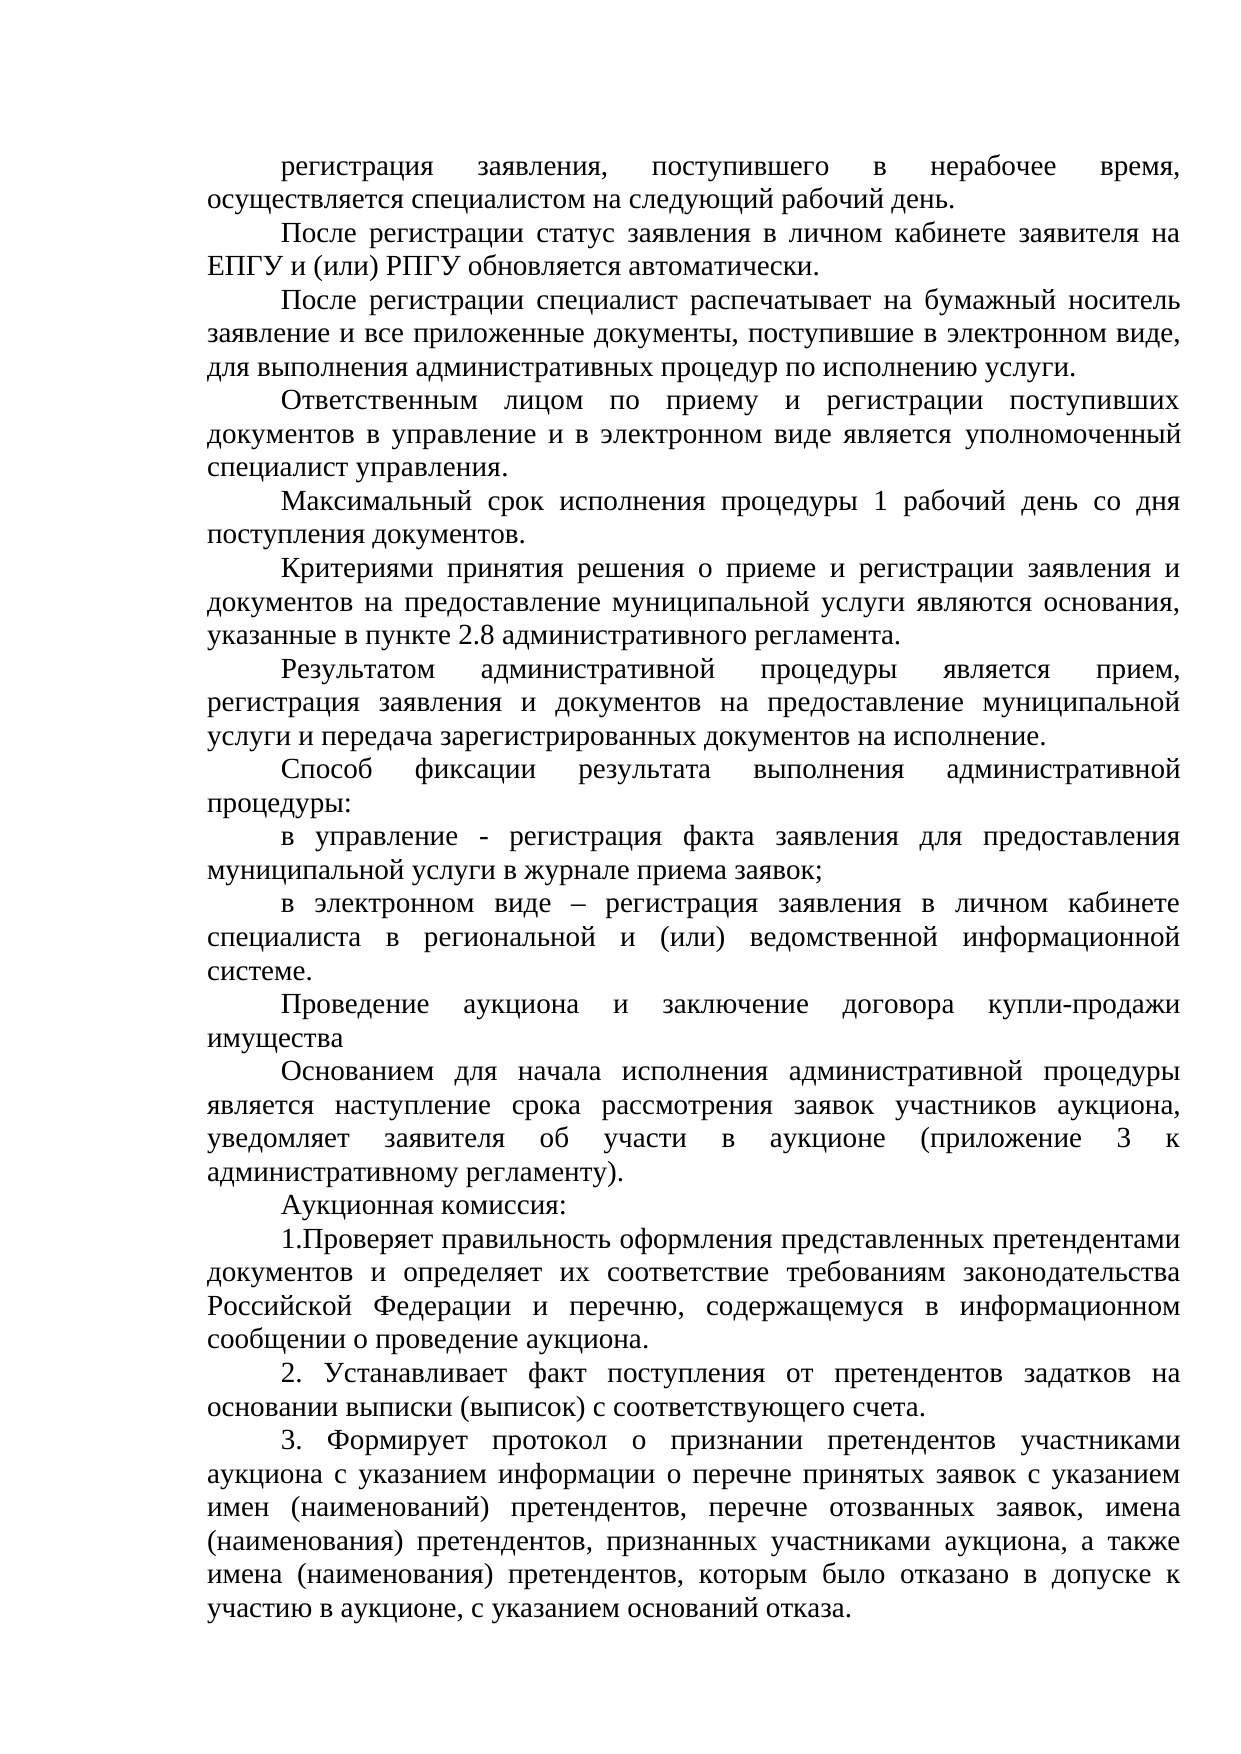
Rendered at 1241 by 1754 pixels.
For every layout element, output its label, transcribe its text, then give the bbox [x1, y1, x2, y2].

text После регистрации статус заявления в личном кабинете заявителя на ЕПГУ и (или) РПГУ обновляется автоматически. [207, 215, 1181, 282]
text 2. Устанавливает факт поступления от претендентов задатков на основании выписки (выписок) с соответствующего счета. [207, 1355, 1181, 1422]
text Аукционная комиссия: [207, 1187, 1181, 1221]
text Максимальный срок исполнения процедуры 1 рабочий день со дня поступления документов. [207, 483, 1181, 550]
text регистрация заявления, поступившего в нерабочее время, осуществляется специалистом на следующий рабочий день. [207, 148, 1181, 215]
text Основанием для начала исполнения административной процедуры является наступление срока рассмотрения заявок участников аукциона, уведомляет заявителя об участи в аукционе (приложение 3 к административному регламенту). [207, 1053, 1181, 1187]
text Проведение аукциона и заключение договора купли-продажи имущества [207, 986, 1181, 1053]
text Критериями принятия решения о приеме и регистрации заявления и документов на предоставление муниципальной услуги являются основания, указанные в пункте 2.8 административного регламента. [207, 550, 1181, 651]
text 1.Проверяет правильность оформления представленных претендентами документов и определяет их соответствие требованиям законодательства Российской Федерации и перечню, содержащемуся в информационном сообщении о проведение аукциона. [207, 1221, 1181, 1355]
text Результатом административной процедуры является прием, регистрация заявления и документов на предоставление муниципальной услуги и передача зарегистрированных документов на исполнение. [207, 651, 1181, 751]
text Ответственным лицом по приему и регистрации поступивших документов в управление и в электронном виде является уполномоченный специалист управления. [207, 382, 1181, 483]
text Способ фиксации результата выполнения административной процедуры: [207, 751, 1181, 818]
text в электронном виде – регистрация заявления в личном кабинете специалиста в региональной и (или) ведомственной информационной системе. [207, 886, 1181, 986]
text в управление - регистрация факта заявления для предоставления муниципальной услуги в журнале приема заявок; [207, 818, 1181, 886]
text После регистрации специалист распечатывает на бумажный носитель заявление и все приложенные документы, поступившие в электронном виде, для выполнения административных процедур по исполнению услуги. [207, 282, 1181, 382]
text 3. Формирует протокол о признании претендентов участниками аукциона с указанием информации о перечне принятых заявок с указанием имен (наименований) претендентов, перечне отозванных заявок, имена (наименования) претендентов, признанных участниками аукциона, а также имена (наименования) претендентов, которым было отказано в допуске к участию в аукционе, с указанием оснований отказа. [207, 1422, 1181, 1623]
